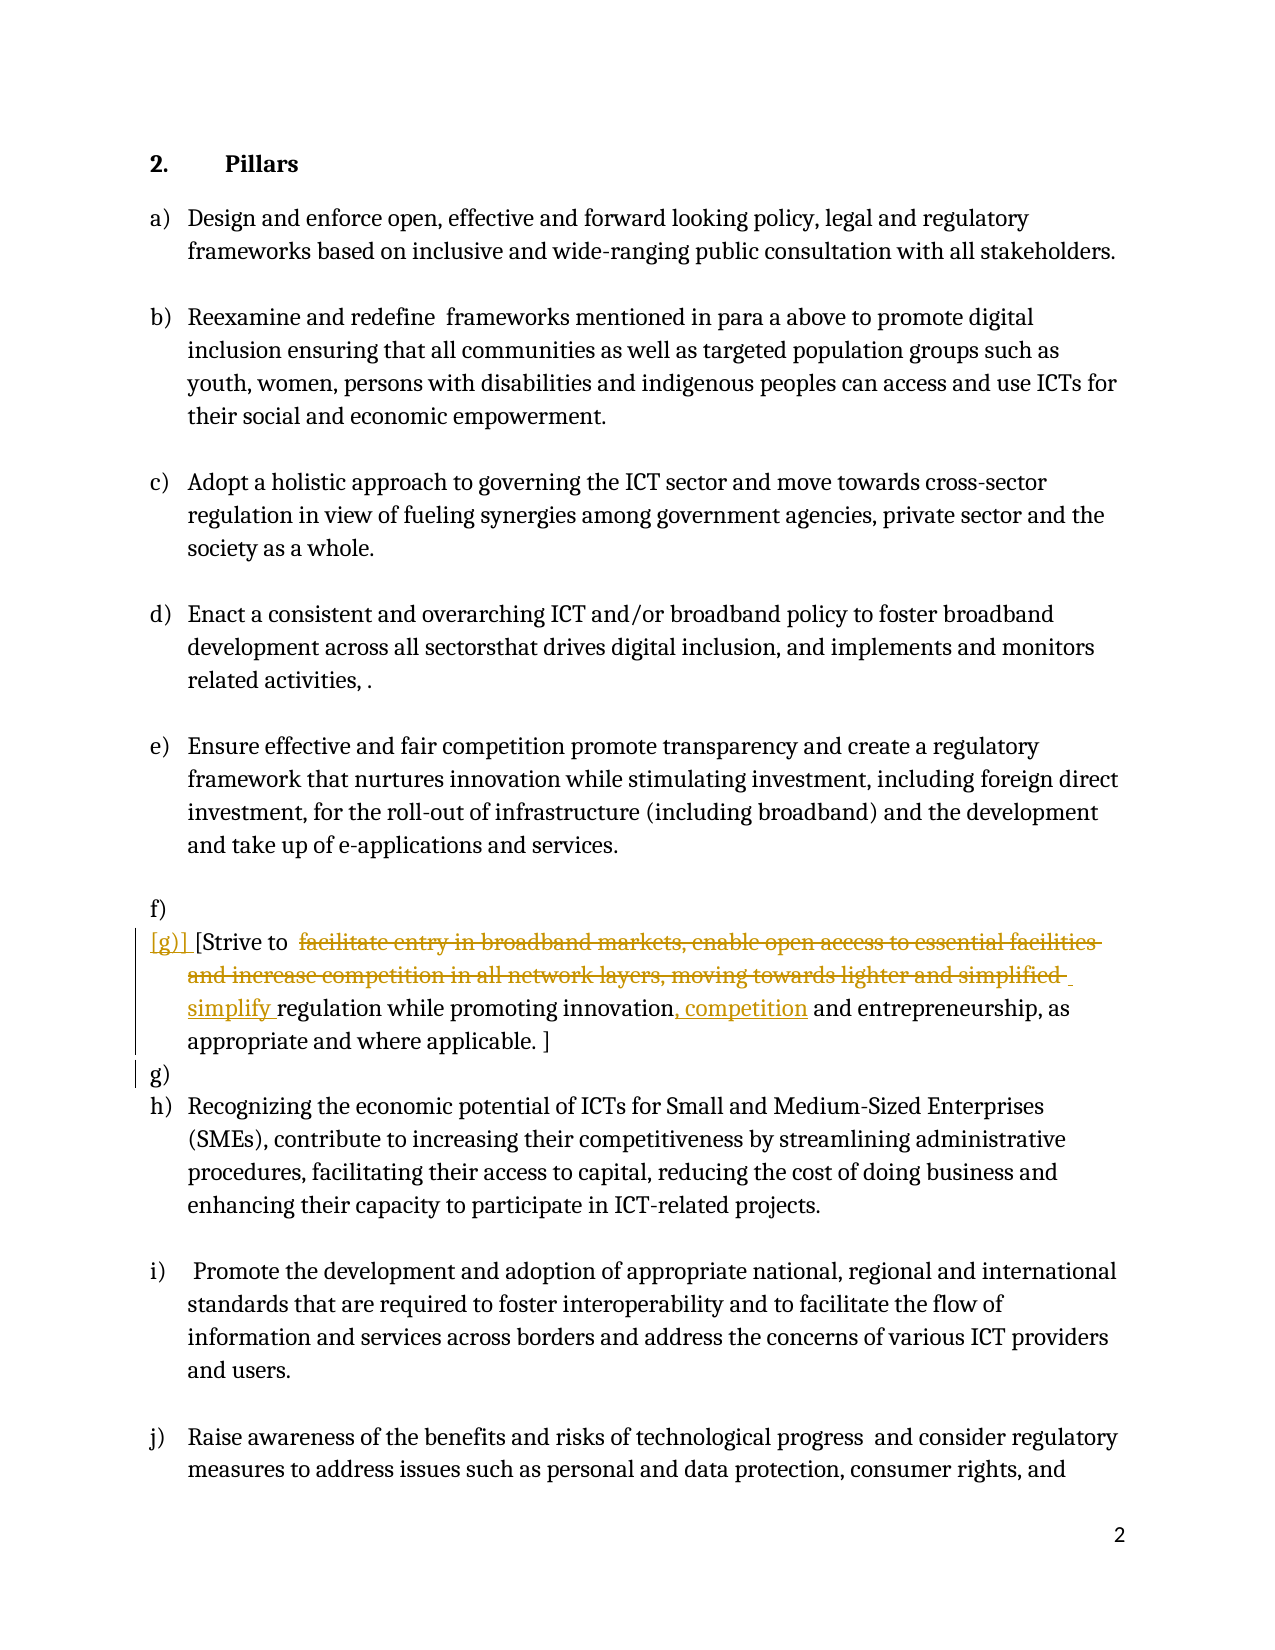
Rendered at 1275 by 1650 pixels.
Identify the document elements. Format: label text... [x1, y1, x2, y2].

list Reexamine and redefine frameworks mentioned in para a above to promote digital inclusion ensuring that all communities as well as targeted population groups such as youth, women, persons with disabilities and indigenous peoples can access and use ICTs for their social and economic empowerment. [150, 303, 1125, 431]
text 2. Pillars [150, 150, 1125, 179]
list Adopt a holistic approach to governing the ICT sector and move towards cross-sector regulation in view of fueling synergies among government agencies, private sector and the society as a whole. [150, 468, 1125, 563]
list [150, 1422, 1125, 1484]
list Enact a consistent and overarching ICT and/or broadband policy to foster broadband development across all sectorsthat drives digital inclusion, and implements and monitors related activities, . [150, 600, 1125, 695]
list [Strive to regulation while promoting innovation and entrepreneurship, as appropriate and where applicable. ] [150, 927, 1125, 1055]
list Ensure effective and fair competition promote transparency and create a regulatory framework that nurtures innovation while stimulating investment, including foreign direct investment, for the roll-out of infrastructure (including broadband) and the development and take up of e-applications and services. [150, 732, 1125, 860]
list Design and enforce open, effective and forward looking policy, legal and regulatory frameworks based on inclusive and wide-ranging public consultation with all stakeholders. [150, 204, 1125, 266]
list Promote the development and adoption of appropriate national, regional and international standards that are required to foster interoperability and to facilitate the flow of information and services across borders and address the concerns of various ICT providers and users. [150, 1257, 1125, 1385]
list Recognizing the economic potential of ICTs for Small and Medium-Sized Enterprises (SMEs), contribute to increasing their competitiveness by streamlining administrative procedures, facilitating their access to capital, reducing the cost of doing business and enhancing their capacity to participate in ICT-related projects. [150, 1092, 1125, 1220]
